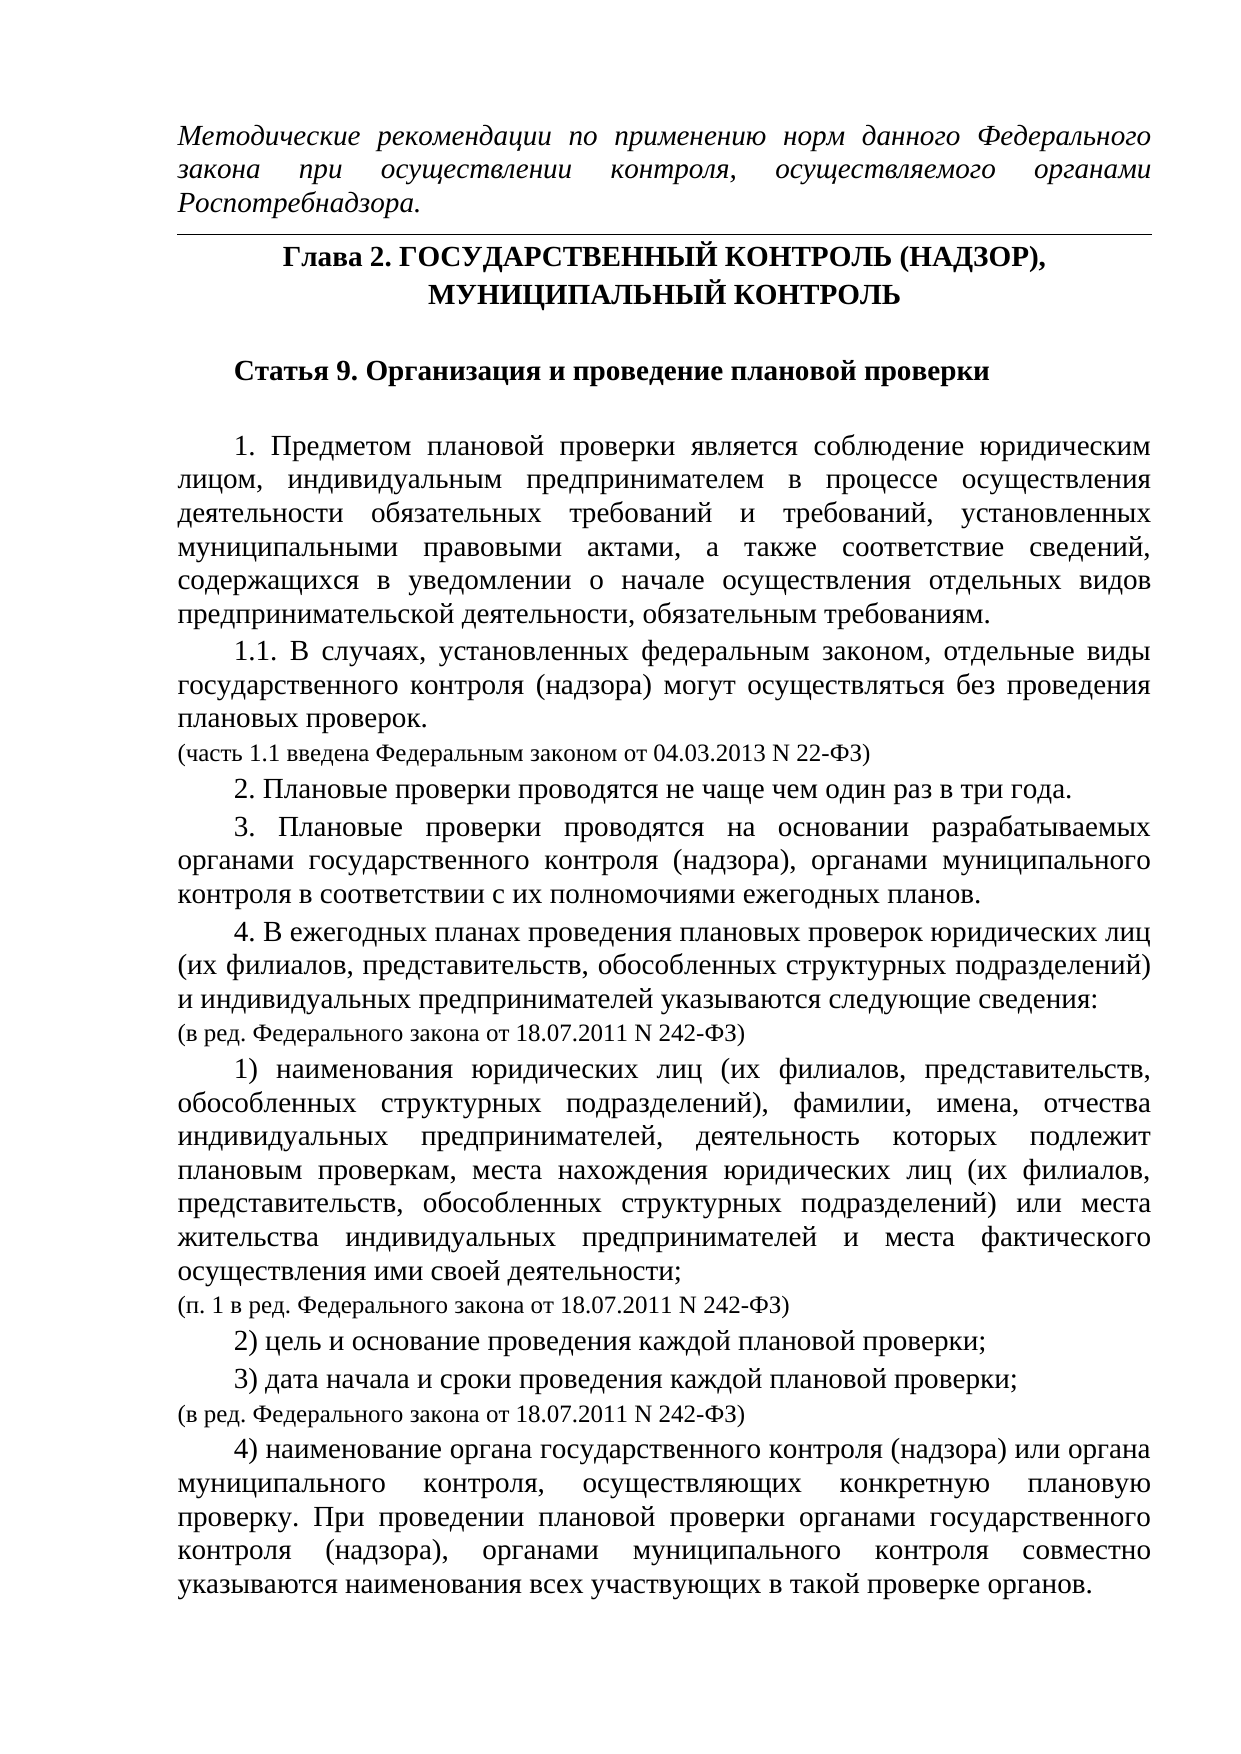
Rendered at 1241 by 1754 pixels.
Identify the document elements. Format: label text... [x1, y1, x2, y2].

text (в ред. Федерального закона от 18.07.2011 N 242-ФЗ) [177, 1018, 1152, 1047]
text 3. Плановые проверки проводятся на основании разрабатываемых органами государственного контроля (надзора), органами муниципального контроля в соответствии с их полномочиями ежегодных планов. [177, 809, 1152, 909]
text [177, 118, 1152, 219]
text 1.1. В случаях, установленных федеральным законом, отдельные виды государственного контроля (надзора) могут осуществляться без проведения плановых проверок. [177, 633, 1152, 734]
text 2) цель и основание проведения каждой плановой проверки; [177, 1323, 1152, 1357]
text Статья 9. Организация и проведение плановой проверки [177, 353, 1152, 386]
text 4) наименование органа государственного контроля (надзора) или органа муниципального контроля, осуществляющих конкретную плановую проверку. При проведении плановой проверки органами государственного контроля (надзора), органами муниципального контроля совместно указываются наименования всех участвующих в такой проверке органов. [177, 1432, 1152, 1599]
text Глава 2. ГОСУДАРСТВЕННЫЙ КОНТРОЛЬ (НАДЗОР), [177, 239, 1152, 273]
text 1) наименования юридических лиц (их филиалов, представительств, обособленных структурных подразделений), фамилии, имена, отчества индивидуальных предпринимателей, деятельность которых подлежит плановым проверкам, места нахождения юридических лиц (их филиалов, представительств, обособленных структурных подразделений) или места жительства индивидуальных предпринимателей и места фактического осуществления ими своей деятельности; [177, 1051, 1152, 1286]
text 2. Плановые проверки проводятся не чаще чем один раз в три года. [177, 771, 1152, 805]
text 4. В ежегодных планах проведения плановых проверок юридических лиц (их филиалов, представительств, обособленных структурных подразделений) и индивидуальных предпринимателей указываются следующие сведения: [177, 914, 1152, 1014]
text МУНИЦИПАЛЬНЫЙ КОНТРОЛЬ [177, 277, 1152, 311]
text (п. 1 в ред. Федерального закона от 18.07.2011 N 242-ФЗ) [177, 1290, 1152, 1319]
text 3) дата начала и сроки проведения каждой плановой проверки; [177, 1361, 1152, 1394]
text (в ред. Федерального закона от 18.07.2011 N 242-ФЗ) [177, 1399, 1152, 1427]
text 1. Предметом плановой проверки является соблюдение юридическим лицом, индивидуальным предпринимателем в процессе осуществления деятельности обязательных требований и требований, установленных муниципальными правовыми актами, а также соответствие сведений, содержащихся в уведомлении о начале осуществления отдельных видов предпринимательской деятельности, обязательным требованиям. [177, 428, 1152, 629]
text (часть 1.1 введена Федеральным законом от 04.03.2013 N 22-ФЗ) [177, 738, 1152, 767]
